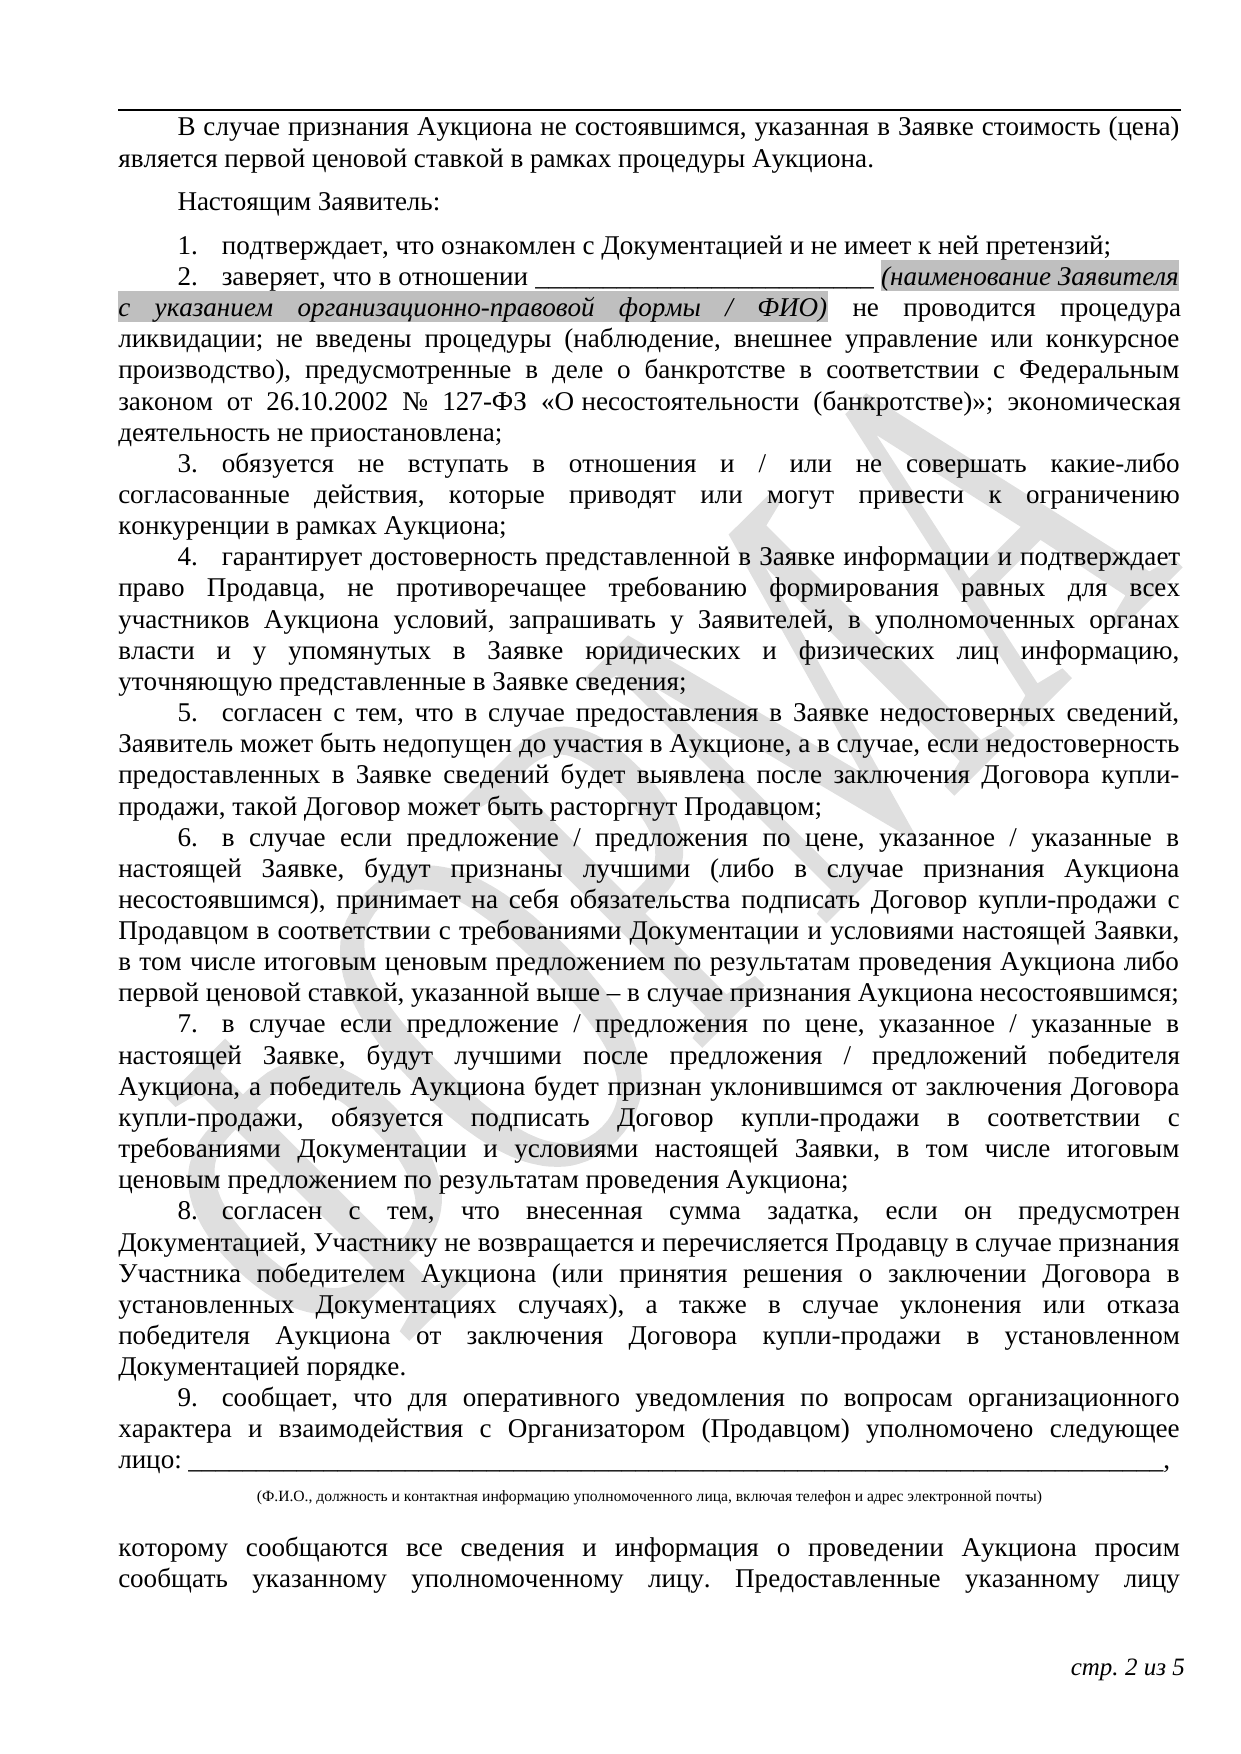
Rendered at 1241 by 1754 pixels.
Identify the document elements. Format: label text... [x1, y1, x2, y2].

list в случае если предложение / предложения по цене, указанное / указанные в настоящей Заявке, будут лучшими после предложения / предложений победителя Аукциона, а победитель Аукциона будет признан уклонившимся от заключения Договора купли-продажи, обязуется подписать Договор купли-продажи в соответствии с требованиями Документации и условиями настоящей Заявки, в том числе итоговым ценовым предложением по результатам проведения Аукциона; [118, 1008, 1181, 1194]
list подтверждает, что ознакомлен с Документацией и не имеет к ней претензий; [118, 229, 1181, 260]
text В случае признания Аукциона не состоявшимся, указанная в Заявке стоимость (цена) является первой ценовой ставкой в рамках процедуры Аукциона. [118, 111, 1181, 173]
list сообщает, что для оперативного уведомления по вопросам организационного характера и взаимодействия с Организатором (Продавцом) уполномочено следующее лицо: ________________________________________________________________________, [118, 1381, 1181, 1475]
list заверяет, что в отношении _________________________ (наименование Заявителя с указанием организационно-правовой формы / ФИО) не проводится процедура ликвидации; не введены процедуры (наблюдение, внешнее управление или конкурсное производство), предусмотренные в деле о банкротстве в соответствии с Федеральным законом от 26.10.2002 № 127-ФЗ «О несостоятельности (банкротстве)»; экономическая деятельность не приостановлена; [118, 260, 1181, 447]
text (Ф.И.О., должность и контактная информацию уполномоченного лица, включая телефон и адрес электронной почты) [118, 1487, 1181, 1518]
list обязуется не вступать в отношения и / или не совершать какие-либо согласованные действия, которые приводят или могут привести к ограничению конкуренции в рамках Аукциона; [118, 447, 1181, 540]
text Настоящим Заявитель: [118, 185, 1181, 216]
list согласен с тем, что внесенная сумма задатка, если он предусмотрен Документацией, Участнику не возвращается и перечисляется Продавцу в случае признания Участника победителем Аукциона (или принятия решения о заключении Договора в установленных Документациях случаях), а также в случае уклонения или отказа победителя Аукциона от заключения Договора купли-продажи в установленном Документацией порядке. [118, 1194, 1181, 1381]
list в случае если предложение / предложения по цене, указанное / указанные в настоящей Заявке, будут признаны лучшими (либо в случае признания Аукциона несостоявшимся), принимает на себя обязательства подписать Договор купли-продажи с Продавцом в соответствии с требованиями Документации и условиями настоящей Заявки, в том числе итоговым ценовым предложением по результатам проведения Аукциона либо первой ценовой ставкой, указанной выше – в случае признания Аукциона несостоявшимся; [118, 821, 1181, 1008]
list гарантирует достоверность представленной в Заявке информации и подтверждает право Продавца, не противоречащее требованию формирования равных для всех участников Аукциона условий, запрашивать у Заявителей, в уполномоченных органах власти и у упомянутых в Заявке юридических и физических лиц информацию, уточняющую представленные в Заявке сведения; [118, 540, 1181, 696]
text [118, 1531, 1181, 1593]
list согласен с тем, что в случае предоставления в Заявке недостоверных сведений, Заявитель может быть недопущен до участия в Аукционе, а в случае, если недостоверность предоставленных в Заявке сведений будет выявлена после заключения Договора купли-продажи, такой Договор может быть расторгнут Продавцом; [118, 696, 1181, 821]
